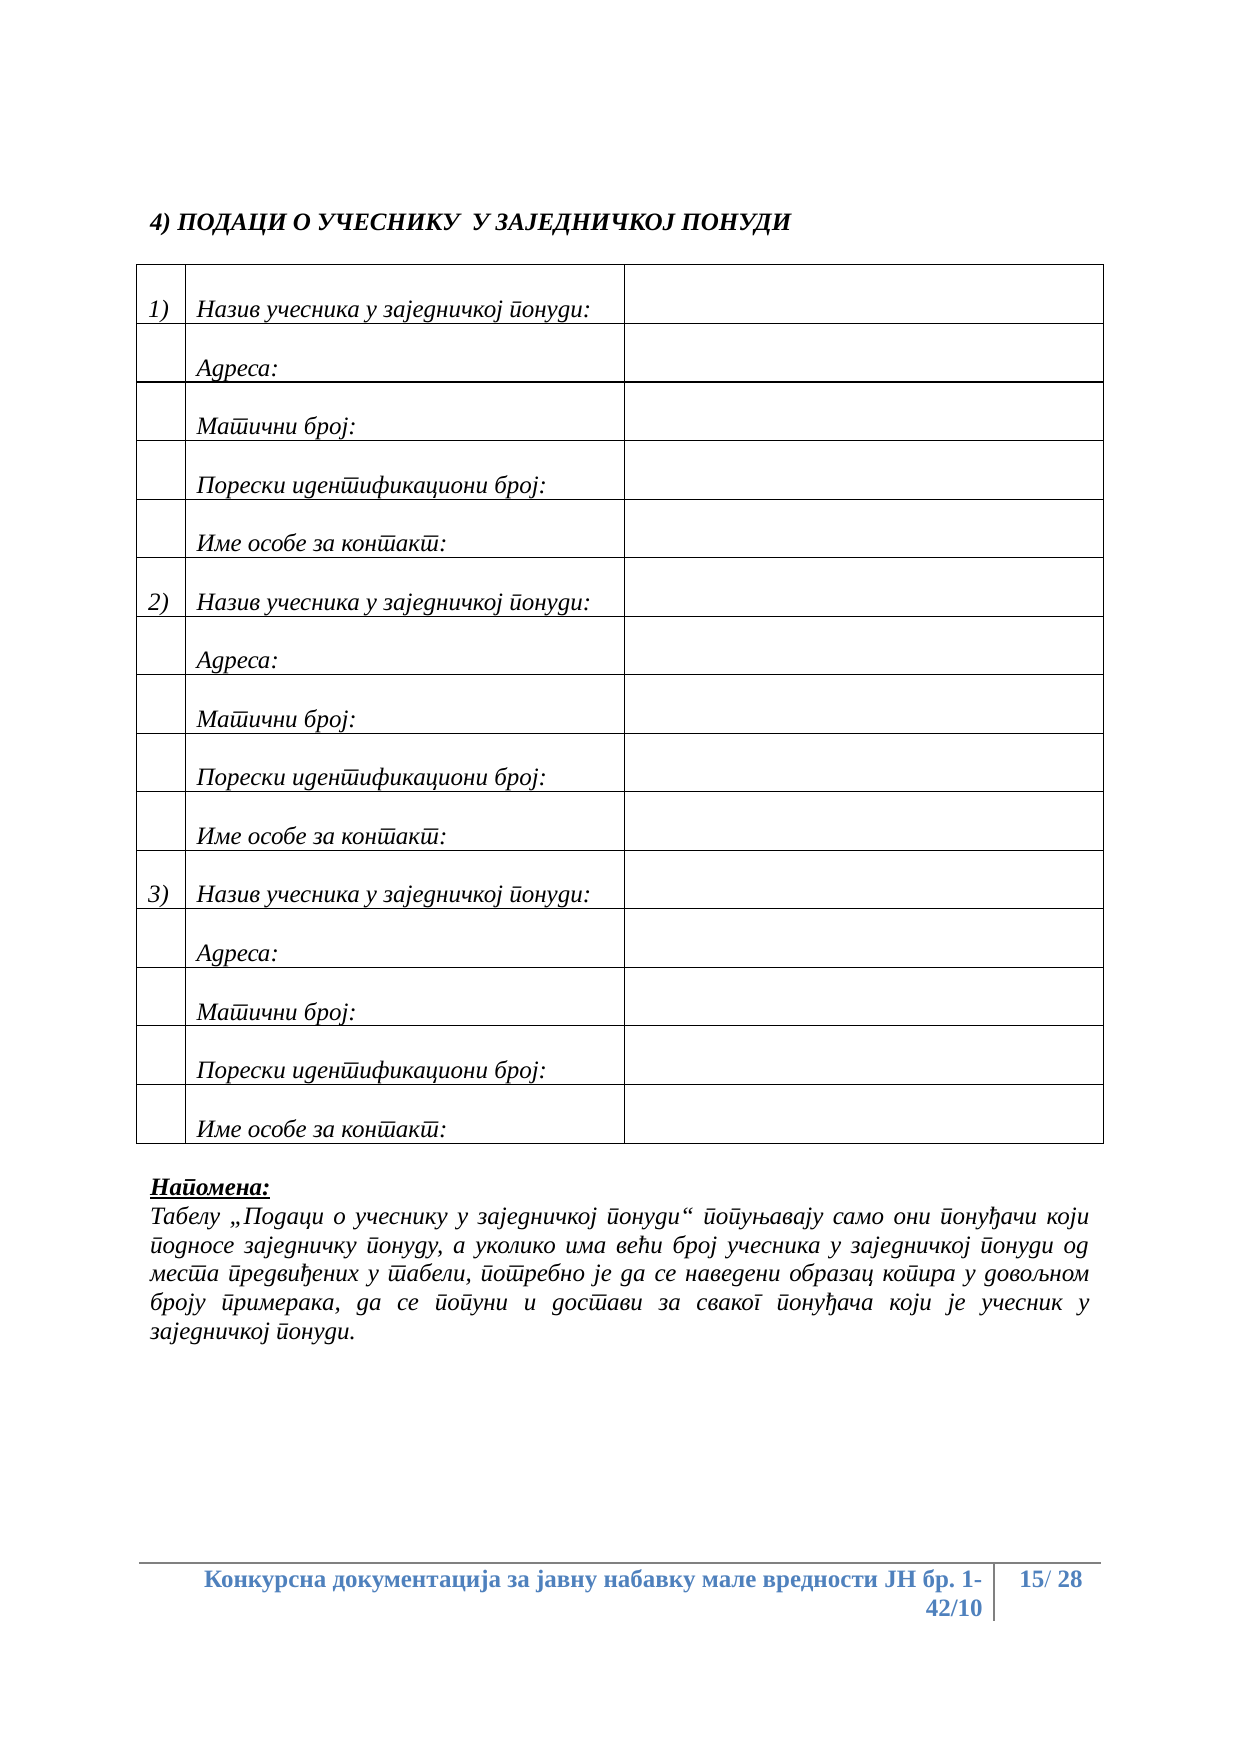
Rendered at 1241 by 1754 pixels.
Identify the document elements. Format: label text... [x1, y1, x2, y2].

text 4) ПОДАЦИ О УЧЕСНИКУ У ЗАЈЕДНИЧКОЈ ПОНУДИ [150, 207, 1090, 236]
table_cell [137, 1085, 185, 1142]
table_cell Адреса: [186, 909, 624, 967]
table_cell [625, 792, 1103, 850]
table_cell 2) [137, 558, 185, 616]
table_cell [625, 1026, 1103, 1084]
table_cell Адреса: [186, 617, 624, 674]
table_cell [625, 500, 1103, 557]
table_cell Назив учесника у заједничкој понуди: [186, 851, 624, 908]
table_cell Порески идентификациони број: [186, 441, 624, 498]
table_cell [137, 1026, 185, 1084]
table_header Назив учесника у заједничкој понуди: [186, 265, 624, 323]
table_cell [137, 792, 185, 850]
text Напомена: [150, 1172, 1090, 1201]
table_cell [625, 909, 1103, 967]
table_cell [625, 1085, 1103, 1142]
table_cell [625, 734, 1103, 791]
table_cell Адреса: [186, 324, 624, 381]
table_cell Матични број: [186, 383, 624, 440]
table_cell [137, 734, 185, 791]
text Табелу „Подаци о учеснику у заједничкој понуди“ попуњавају само они понуђачи који подносе заједничку понуду, а уколико има већи број учесника у заједничкој понуди од места предвиђених у табели, потребно је да се наведени образац копира у довољном броју примерака, да се попуни и достави за сваког понуђача који је учесник у заједничкој понуди. [150, 1201, 1090, 1345]
table_cell [137, 617, 185, 674]
table_cell [137, 500, 185, 557]
table_cell Име особе за контакт: [186, 1085, 624, 1142]
table_cell Матични број: [186, 968, 624, 1025]
table_cell Име особе за контакт: [186, 500, 624, 557]
table_cell [625, 968, 1103, 1025]
table_cell Име особе за контакт: [186, 792, 624, 850]
table_cell [137, 675, 185, 733]
table_cell [625, 851, 1103, 908]
table_cell [137, 324, 185, 381]
table_cell Порески идентификациони број: [186, 1026, 624, 1084]
table_cell [137, 968, 185, 1025]
table_cell [625, 675, 1103, 733]
table_header 1) [137, 265, 185, 323]
table_cell Порески идентификациони број: [186, 734, 624, 791]
table_cell [625, 383, 1103, 440]
table_cell [137, 909, 185, 967]
table_cell [137, 441, 185, 498]
table_cell [137, 383, 185, 440]
table_cell 3) [137, 851, 185, 908]
table_cell Матични број: [186, 675, 624, 733]
table_cell Назив учесника у заједничкој понуди: [186, 558, 624, 616]
table_cell [625, 558, 1103, 616]
table_cell [625, 324, 1103, 381]
table_cell [625, 617, 1103, 674]
table_cell [625, 441, 1103, 498]
table_header [625, 265, 1103, 323]
